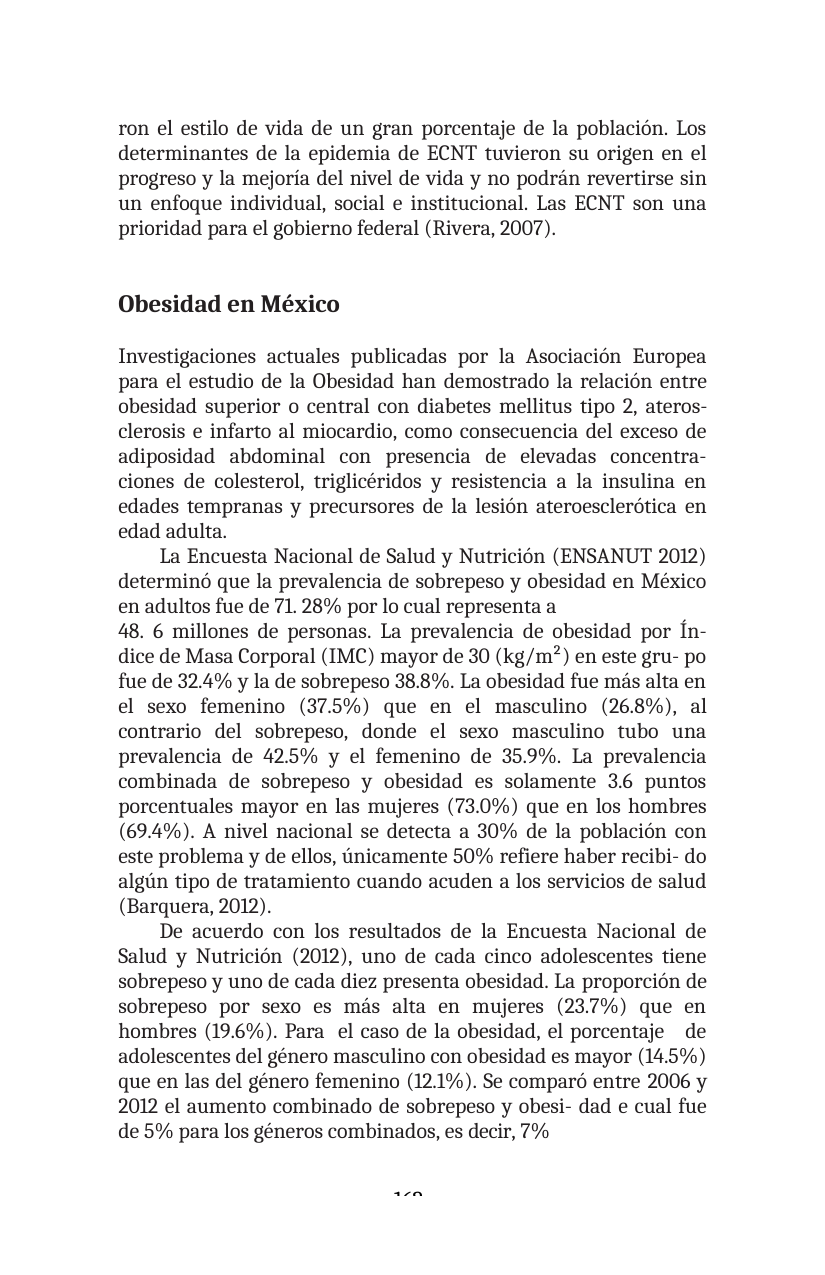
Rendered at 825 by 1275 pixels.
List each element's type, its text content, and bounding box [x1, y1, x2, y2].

text Investigaciones actuales publicadas por la Asociación Europea para el estudio de la Obesidad han demostrado la relación entre obesidad superior o central con diabetes mellitus tipo 2, ateros- clerosis e infarto al miocardio, como consecuencia del exceso de adiposidad abdominal con presencia de elevadas concentra- ciones de colesterol, triglicéridos y resistencia a la insulina en edades tempranas y precursores de la lesión ateroesclerótica en edad adulta. [118, 343, 707, 543]
text De acuerdo con los resultados de la Encuesta Nacional de Salud y Nutrición (2012), uno de cada cinco adolescentes tiene sobrepeso y uno de cada diez presenta obesidad. La proporción de sobrepeso por sexo es más alta en mujeres (23.7%) que en hombres (19.6%). Para el caso de la obesidad, el porcentaje de adolescentes del género masculino con obesidad es mayor (14.5%) que en las del género femenino (12.1%). Se comparó entre 2006 y 2012 el aumento combinado de sobrepeso y obesi- dad e cual fue de 5% para los géneros combinados, es decir, 7% [118, 918, 707, 1143]
text La Encuesta Nacional de Salud y Nutrición (ENSANUT 2012) determinó que la prevalencia de sobrepeso y obesidad en México en adultos fue de 71. 28% por lo cual representa a [118, 543, 707, 618]
text ron el estilo de vida de un gran porcentaje de la población. Los determinantes de la epidemia de ECNT tuvieron su origen en el progreso y la mejoría del nivel de vida y no podrán revertirse sin un enfoque individual, social e institucional. Las ECNT son una prioridad para el gobierno federal (Rivera, 2007). [118, 115, 707, 240]
text 48. 6 millones de personas. La prevalencia de obesidad por Ín- dice de Masa Corporal (IMC) mayor de 30 (kg/m²) en este gru- po fue de 32.4% y la de sobrepeso 38.8%. La obesidad fue más alta en el sexo femenino (37.5%) que en el masculino (26.8%), al contrario del sobrepeso, donde el sexo masculino tubo una prevalencia de 42.5% y el femenino de 35.9%. La prevalencia combinada de sobrepeso y obesidad es solamente 3.6 puntos porcentuales mayor en las mujeres (73.0%) que en los hombres (69.4%). A nivel nacional se detecta a 30% de la población con este problema y de ellos, únicamente 50% refiere haber recibi- do algún tipo de tratamiento cuando acuden a los servicios de salud (Barquera, 2012). [118, 618, 707, 918]
subtitle Obesidad en México [118, 290, 719, 319]
